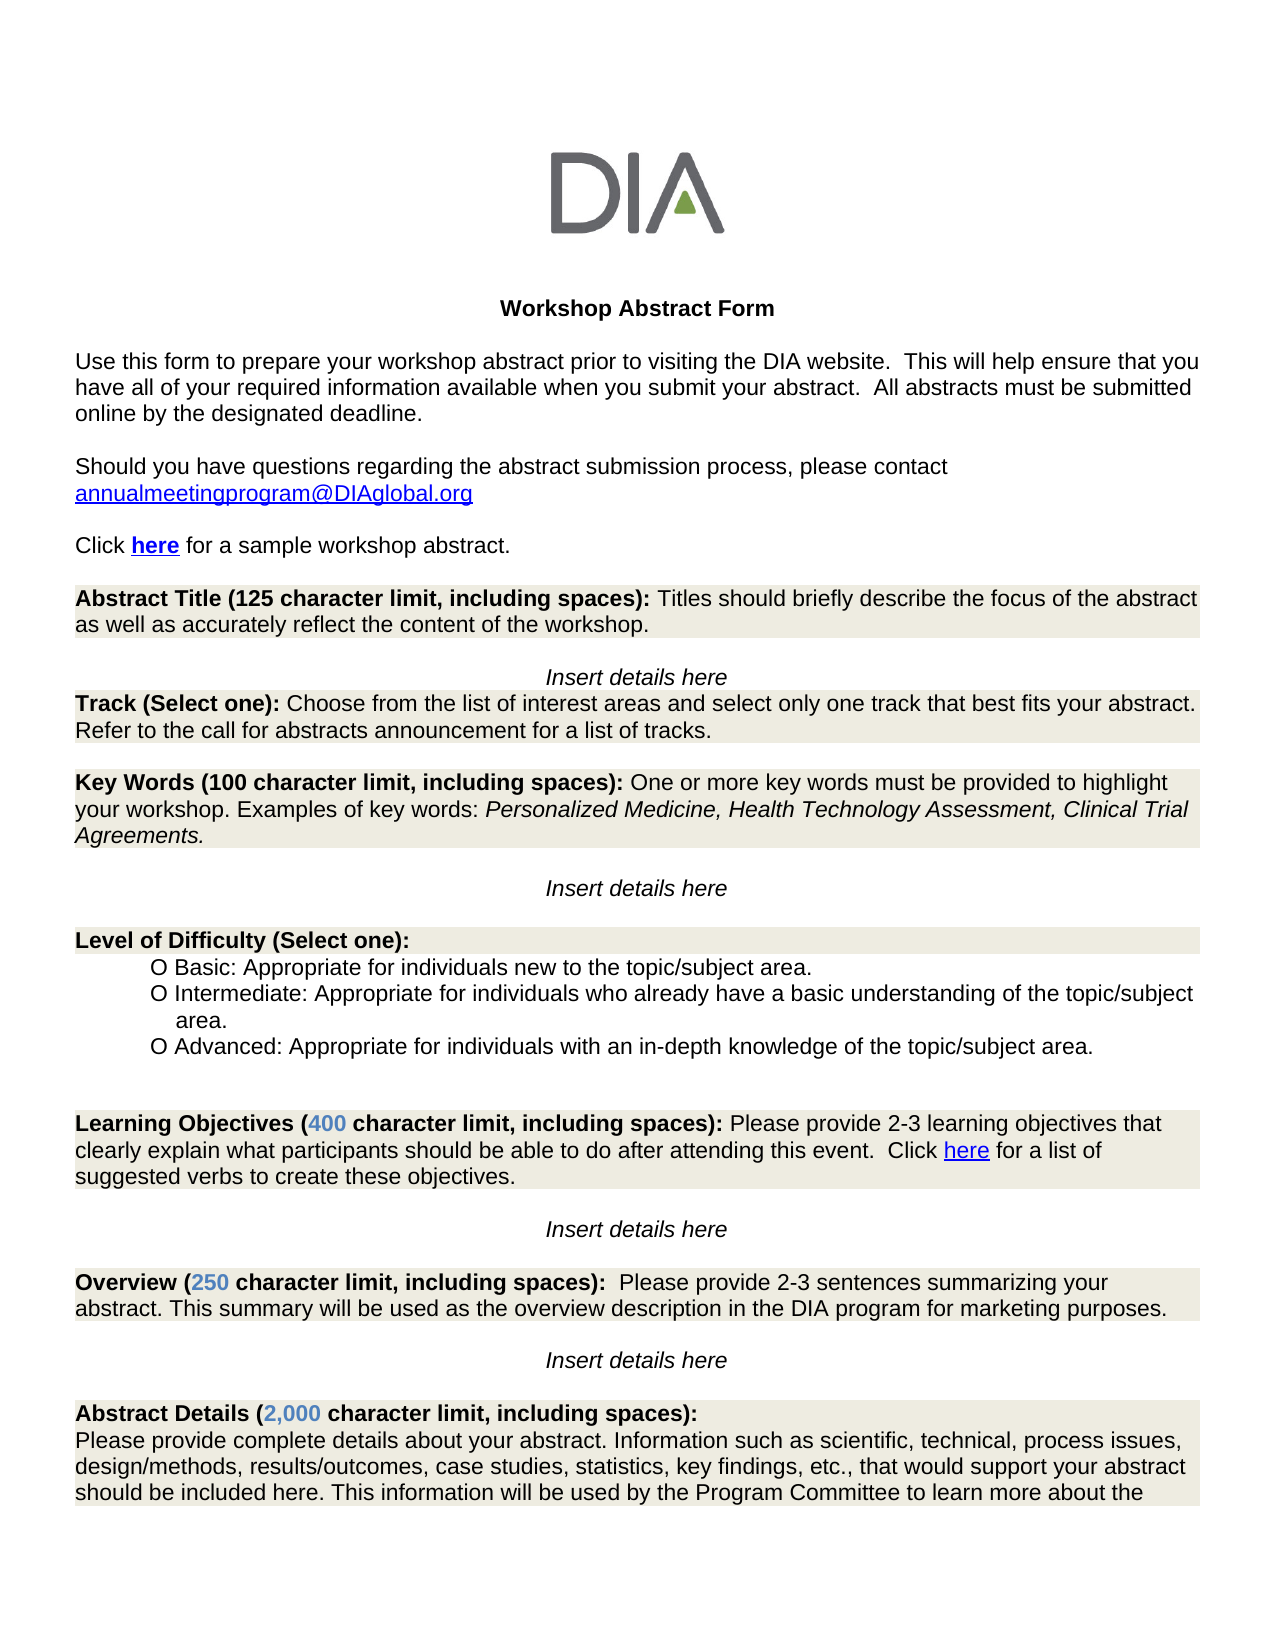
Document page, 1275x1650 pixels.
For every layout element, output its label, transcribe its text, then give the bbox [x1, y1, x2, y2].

text O Advanced: Appropriate for individuals with an in-depth knowledge of the topic/subject area. [150, 1033, 1200, 1059]
text Use this form to prepare your workshop abstract prior to visiting the DIA website. This will help ensure that you have all of your required information available when you submit your abstract. All abstracts must be submitted online by the designated deadline. [75, 348, 1200, 427]
text O Basic: Appropriate for individuals new to the topic/subject area. [150, 954, 1200, 980]
text O Intermediate: Appropriate for individuals who already have a basic understanding of the topic/subject [150, 980, 1200, 1007]
text Overview (250 character limit, including spaces): Please provide 2-3 sentences summarizing your abstract. This summary will be used as the overview description in the DIA program for marketing purposes. [75, 1268, 1200, 1321]
text Abstract Title (125 character limit, including spaces): Titles should briefly describe the focus of the abstract as well as accurately reflect the content of the workshop. [75, 585, 1200, 638]
text Click here for a sample workshop abstract. [75, 532, 1200, 558]
text Should you have questions regarding the abstract submission process, please contact annualmeetingprogram@DIAglobal.org [75, 453, 1200, 506]
picture [525, 120, 750, 270]
text area. [150, 1007, 1200, 1033]
text Level of Difficulty (Select one): [75, 927, 1200, 954]
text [75, 1427, 1200, 1506]
text Key Words (100 character limit, including spaces): One or more key words must be provided to highlight your workshop. Examples of key words: Personalized Medicine, Health Technology Assessment, Clinical Trial Agreements. [75, 769, 1200, 848]
text Insert details here [75, 1216, 1200, 1242]
text Workshop Abstract Form [75, 295, 1200, 321]
text Abstract Details (2,000 character limit, including spaces): [75, 1400, 1200, 1427]
text Track (Select one): Choose from the list of interest areas and select only one track that best fits your abstract. Refer to the call for abstracts announcement for a list of tracks. [75, 690, 1200, 743]
text Learning Objectives (400 character limit, including spaces): Please provide 2-3 learning objectives that clearly explain what participants should be able to do after attending this event. Click here for a list of suggested verbs to create these objectives. [75, 1110, 1200, 1189]
text Insert details here [75, 875, 1200, 901]
text Insert details here [75, 1347, 1200, 1374]
text Insert details here [75, 664, 1200, 690]
